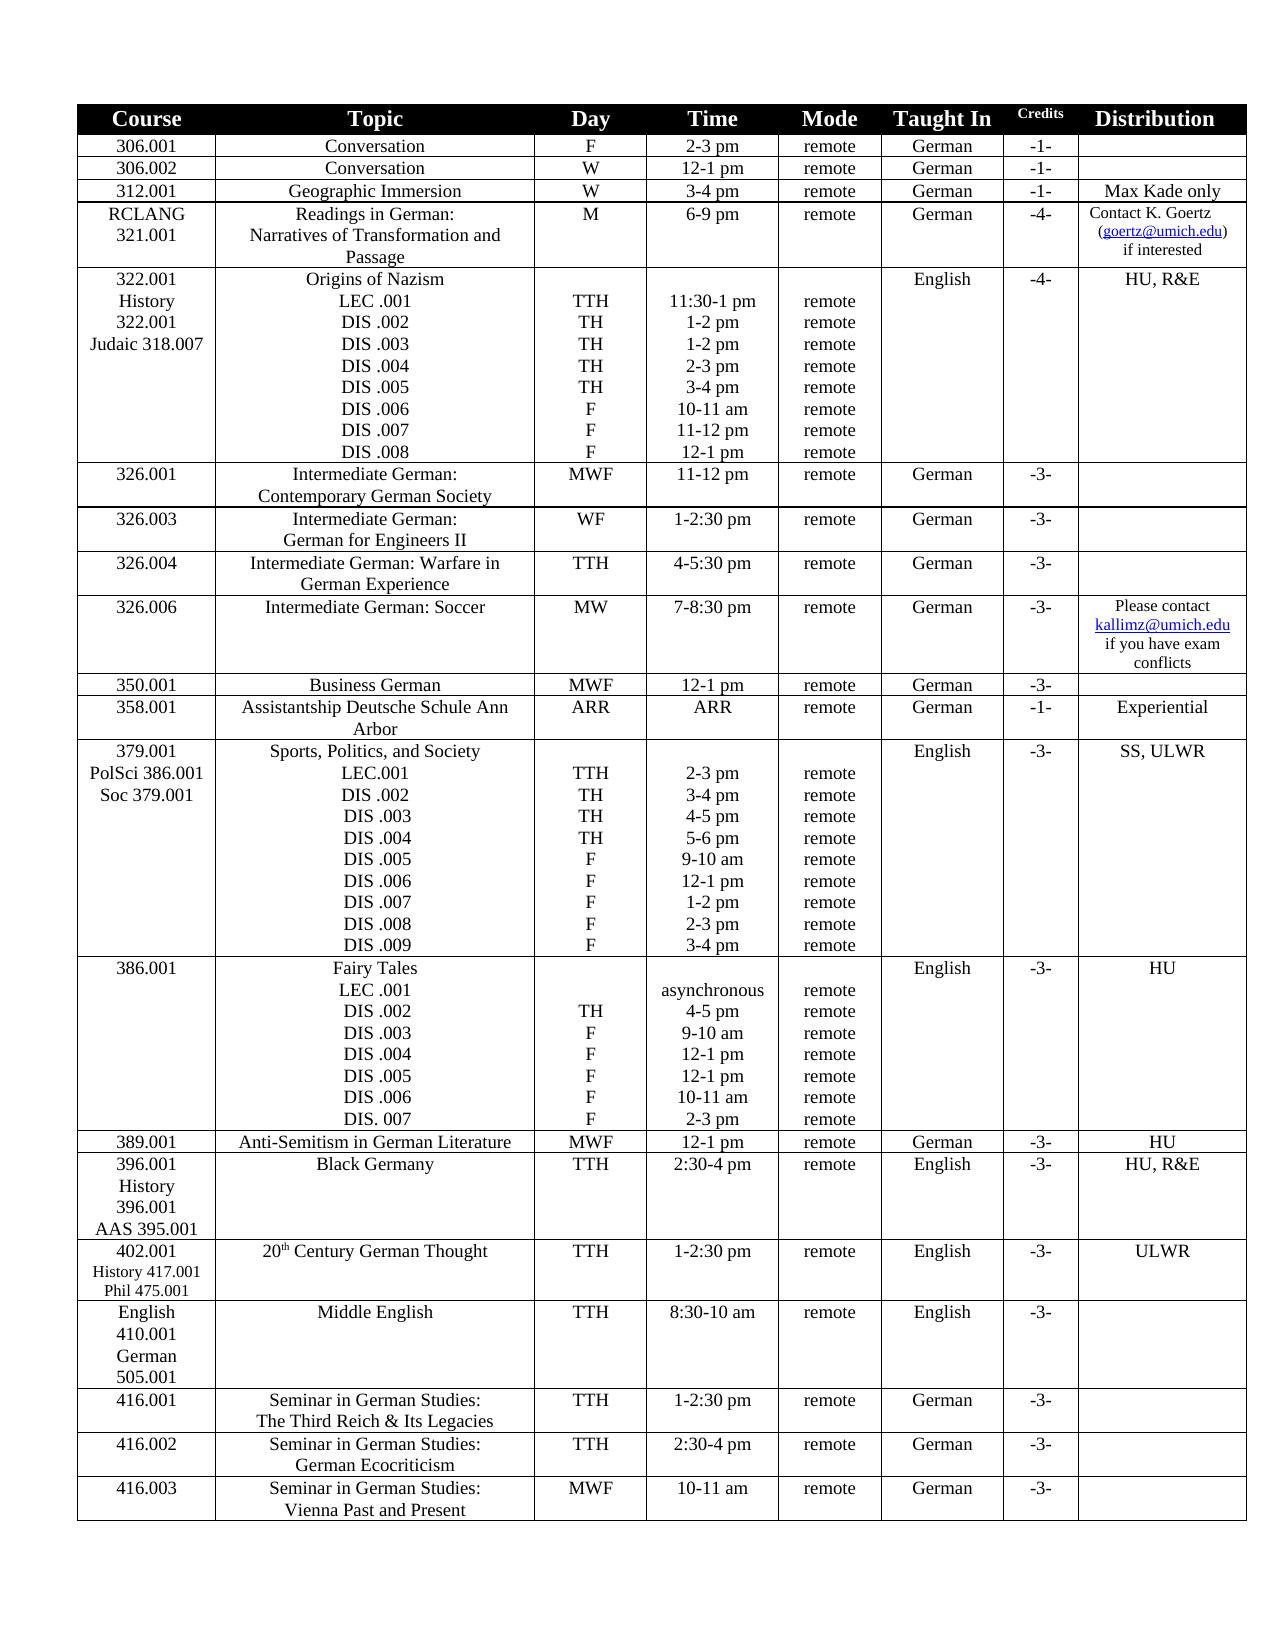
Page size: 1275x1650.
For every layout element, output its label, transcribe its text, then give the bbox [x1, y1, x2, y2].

table_cell German [882, 135, 1003, 156]
table_cell TTH TH TH TH F F F F F [535, 740, 646, 956]
table_cell German [882, 596, 1003, 672]
table_cell remote [779, 1240, 881, 1300]
table_cell Seminar in German Studies: Vienna Past and Present [216, 1477, 534, 1520]
table_cell 2-3 pm [647, 135, 778, 156]
table_cell -3- [1004, 957, 1078, 1129]
table_cell 416.002 [78, 1433, 215, 1476]
table_cell Please contact kallimz@umich.edu if you have exam conflicts [1079, 596, 1246, 672]
table_cell TH F F F F F [535, 957, 646, 1129]
table_cell Intermediate German: Contemporary German Society [216, 463, 534, 506]
table_cell Intermediate German: Soccer [216, 596, 534, 672]
table_header Distribution [1079, 105, 1246, 134]
table_cell Middle English [216, 1301, 534, 1388]
table_cell 358.001 [78, 696, 215, 739]
table_cell English 410.001 German 505.001 [78, 1301, 215, 1388]
table_cell Seminar in German Studies: The Third Reich & Its Legacies [216, 1389, 534, 1432]
table_cell MWF [535, 674, 646, 695]
table_cell 2:30-4 pm [647, 1153, 778, 1239]
table_cell 3-4 pm [647, 180, 778, 201]
table_cell remote [779, 1433, 881, 1476]
table_cell German [882, 180, 1003, 201]
table_header Mode [779, 105, 881, 134]
table_cell RCLANG 321.001 [78, 203, 215, 267]
table_cell 2-3 pm 3-4 pm 4-5 pm 5-6 pm 9-10 am 12-1 pm 1-2 pm 2-3 pm 3-4 pm [647, 740, 778, 956]
table_cell [1079, 1301, 1246, 1388]
table_cell -3- [1004, 740, 1078, 956]
table_cell 306.002 [78, 157, 215, 179]
table_cell remote [779, 674, 881, 695]
table_cell 6-9 pm [647, 203, 778, 267]
table_cell remote [779, 1131, 881, 1152]
table_cell 326.006 [78, 596, 215, 672]
table_cell -3- [1004, 674, 1078, 695]
table_cell TTH [535, 1301, 646, 1388]
table_cell remote remote remote remote remote remote remote remote remote [779, 740, 881, 956]
table_cell Black Germany [216, 1153, 534, 1239]
table_cell -4- [1004, 203, 1078, 267]
table_cell 8:30-10 am [647, 1301, 778, 1388]
table_cell remote [779, 1301, 881, 1388]
table_cell [1079, 1433, 1246, 1476]
table_cell remote [779, 696, 881, 739]
table_cell Intermediate German: Warfare in German Experience [216, 552, 534, 595]
table_cell -1- [1004, 696, 1078, 739]
table_cell HU, R&E [1079, 1153, 1246, 1239]
table_cell 379.001 PolSci 386.001 Soc 379.001 [78, 740, 215, 956]
table_cell TTH [535, 1389, 646, 1432]
table_cell MWF [535, 1477, 646, 1520]
table_cell Assistantship Deutsche Schule Ann Arbor [216, 696, 534, 739]
table_cell German [882, 696, 1003, 739]
table_cell remote [779, 1477, 881, 1520]
table_cell [1079, 1389, 1246, 1432]
table_cell Business German [216, 674, 534, 695]
table_cell Contact K. Goertz (goertz@umich.edu) if interested [1079, 203, 1246, 267]
table_cell English [882, 740, 1003, 956]
table_cell German [882, 157, 1003, 179]
table_cell TTH [535, 1153, 646, 1239]
table_cell German [882, 674, 1003, 695]
table_cell -3- [1004, 1389, 1078, 1432]
table_cell -1- [1004, 135, 1078, 156]
table_cell [1079, 135, 1246, 156]
table_cell English [882, 1240, 1003, 1300]
table_cell TTH TH TH TH TH F F F [535, 268, 646, 462]
table_cell 326.004 [78, 552, 215, 595]
table_cell -1- [1004, 180, 1078, 201]
table_cell 10-11 am [647, 1477, 778, 1520]
table_cell F [535, 135, 646, 156]
table_cell TTH [535, 1240, 646, 1300]
table_cell 306.001 [78, 135, 215, 156]
table_cell Conversation [216, 135, 534, 156]
table_cell English [882, 1301, 1003, 1388]
table_cell German [882, 1389, 1003, 1432]
table_cell 389.001 [78, 1131, 215, 1152]
table_cell W [535, 157, 646, 179]
table_cell remote [779, 203, 881, 267]
table_cell German [882, 463, 1003, 506]
table_cell 12-1 pm [647, 674, 778, 695]
table_cell Origins of Nazism LEC .001 DIS .002 DIS .003 DIS .004 DIS .005 DIS .006 DIS .007 DIS .008 [216, 268, 534, 462]
table_cell HU [1079, 1131, 1246, 1152]
table_cell Anti-Semitism in German Literature [216, 1131, 534, 1152]
table_cell German [882, 1433, 1003, 1476]
table_cell 11:30-1 pm 1-2 pm 1-2 pm 2-3 pm 3-4 pm 10-11 am 11-12 pm 12-1 pm [647, 268, 778, 462]
table_cell remote [779, 180, 881, 201]
table_cell MWF [535, 1131, 646, 1152]
table_cell German [882, 1477, 1003, 1520]
table_cell [1079, 674, 1246, 695]
table_cell Intermediate German: German for Engineers II [216, 508, 534, 551]
table_cell 12-1 pm [647, 157, 778, 179]
table_cell M [535, 203, 646, 267]
table_cell WF [535, 508, 646, 551]
table_cell remote [779, 596, 881, 672]
table_cell remote [779, 1389, 881, 1432]
table_cell German [882, 203, 1003, 267]
table_cell -3- [1004, 552, 1078, 595]
table_cell -3- [1004, 1301, 1078, 1388]
table_cell Fairy Tales LEC .001 DIS .002 DIS .003 DIS .004 DIS .005 DIS .006 DIS. 007 [216, 957, 534, 1129]
table_cell -3- [1004, 1131, 1078, 1152]
table_cell remote [779, 1153, 881, 1239]
table_cell 7-8:30 pm [647, 596, 778, 672]
table_cell Conversation [216, 157, 534, 179]
table_cell ARR [535, 696, 646, 739]
table_cell 1-2:30 pm [647, 1389, 778, 1432]
table_cell Experiential [1079, 696, 1246, 739]
table_cell 396.001 History 396.001 AAS 395.001 [78, 1153, 215, 1239]
table_cell [1079, 508, 1246, 551]
table_cell 4-5:30 pm [647, 552, 778, 595]
table_cell -3- [1004, 596, 1078, 672]
table_cell 326.001 [78, 463, 215, 506]
table_cell 416.001 [78, 1389, 215, 1432]
table_cell English [882, 1153, 1003, 1239]
table_cell German [882, 508, 1003, 551]
table_cell -3- [1004, 1240, 1078, 1300]
table_cell 326.003 [78, 508, 215, 551]
table_cell TTH [535, 552, 646, 595]
table_cell 386.001 [78, 957, 215, 1129]
table_cell ARR [647, 696, 778, 739]
table_cell 20th Century German Thought [216, 1240, 534, 1300]
table_cell SS, ULWR [1079, 740, 1246, 956]
table_cell HU, R&E [1079, 268, 1246, 462]
table_cell -3- [1004, 1433, 1078, 1476]
table_cell -3- [1004, 1477, 1078, 1520]
table_cell HU [1079, 957, 1246, 1129]
table_cell -3- [1004, 508, 1078, 551]
table_cell 12-1 pm [647, 1131, 778, 1152]
table_cell 402.001 History 417.001 Phil 475.001 [78, 1240, 215, 1300]
table_header Taught In [882, 105, 1003, 134]
table_cell -3- [1004, 463, 1078, 506]
table_cell [1079, 157, 1246, 179]
table_cell TTH [535, 1433, 646, 1476]
table_cell remote [779, 135, 881, 156]
table_cell asynchronous 4-5 pm 9-10 am 12-1 pm 12-1 pm 10-11 am 2-3 pm [647, 957, 778, 1129]
table_cell 322.001 History 322.001 Judaic 318.007 [78, 268, 215, 462]
table_cell remote [779, 157, 881, 179]
table_cell remote [779, 508, 881, 551]
table_cell 416.003 [78, 1477, 215, 1520]
table_cell Max Kade only [1079, 180, 1246, 201]
table_cell remote remote remote remote remote remote remote [779, 957, 881, 1129]
table_header Day [535, 105, 646, 134]
table_cell 2:30-4 pm [647, 1433, 778, 1476]
table_cell [1079, 552, 1246, 595]
table_cell remote [779, 552, 881, 595]
table_cell German [882, 1131, 1003, 1152]
table_cell -1- [1004, 157, 1078, 179]
table_cell MW [535, 596, 646, 672]
table_cell -3- [1004, 1153, 1078, 1239]
table_cell Readings in German: Narratives of Transformation and Passage [216, 203, 534, 267]
table_cell Geographic Immersion [216, 180, 534, 201]
table_cell [1079, 1477, 1246, 1520]
table_cell MWF [535, 463, 646, 506]
table_cell remote [779, 463, 881, 506]
table_cell English [882, 268, 1003, 462]
table_cell Sports, Politics, and Society LEC.001 DIS .002 DIS .003 DIS .004 DIS .005 DIS .006 DIS .007 DIS .008 DIS .009 [216, 740, 534, 956]
table_cell English [882, 957, 1003, 1129]
table_cell remote remote remote remote remote remote remote remote [779, 268, 881, 462]
table_cell German [882, 552, 1003, 595]
table_header Course [78, 105, 215, 134]
table_header Time [647, 105, 778, 134]
table_cell Seminar in German Studies: German Ecocriticism [216, 1433, 534, 1476]
table_cell [1079, 463, 1246, 506]
table_cell W [535, 180, 646, 201]
table_cell 312.001 [78, 180, 215, 201]
table_cell 350.001 [78, 674, 215, 695]
table_header Credits [1004, 105, 1078, 134]
table_header Topic [216, 105, 534, 134]
table_cell 1-2:30 pm [647, 1240, 778, 1300]
table_cell -4- [1004, 268, 1078, 462]
table_cell 1-2:30 pm [647, 508, 778, 551]
table_cell 11-12 pm [647, 463, 778, 506]
table_cell ULWR [1079, 1240, 1246, 1300]
